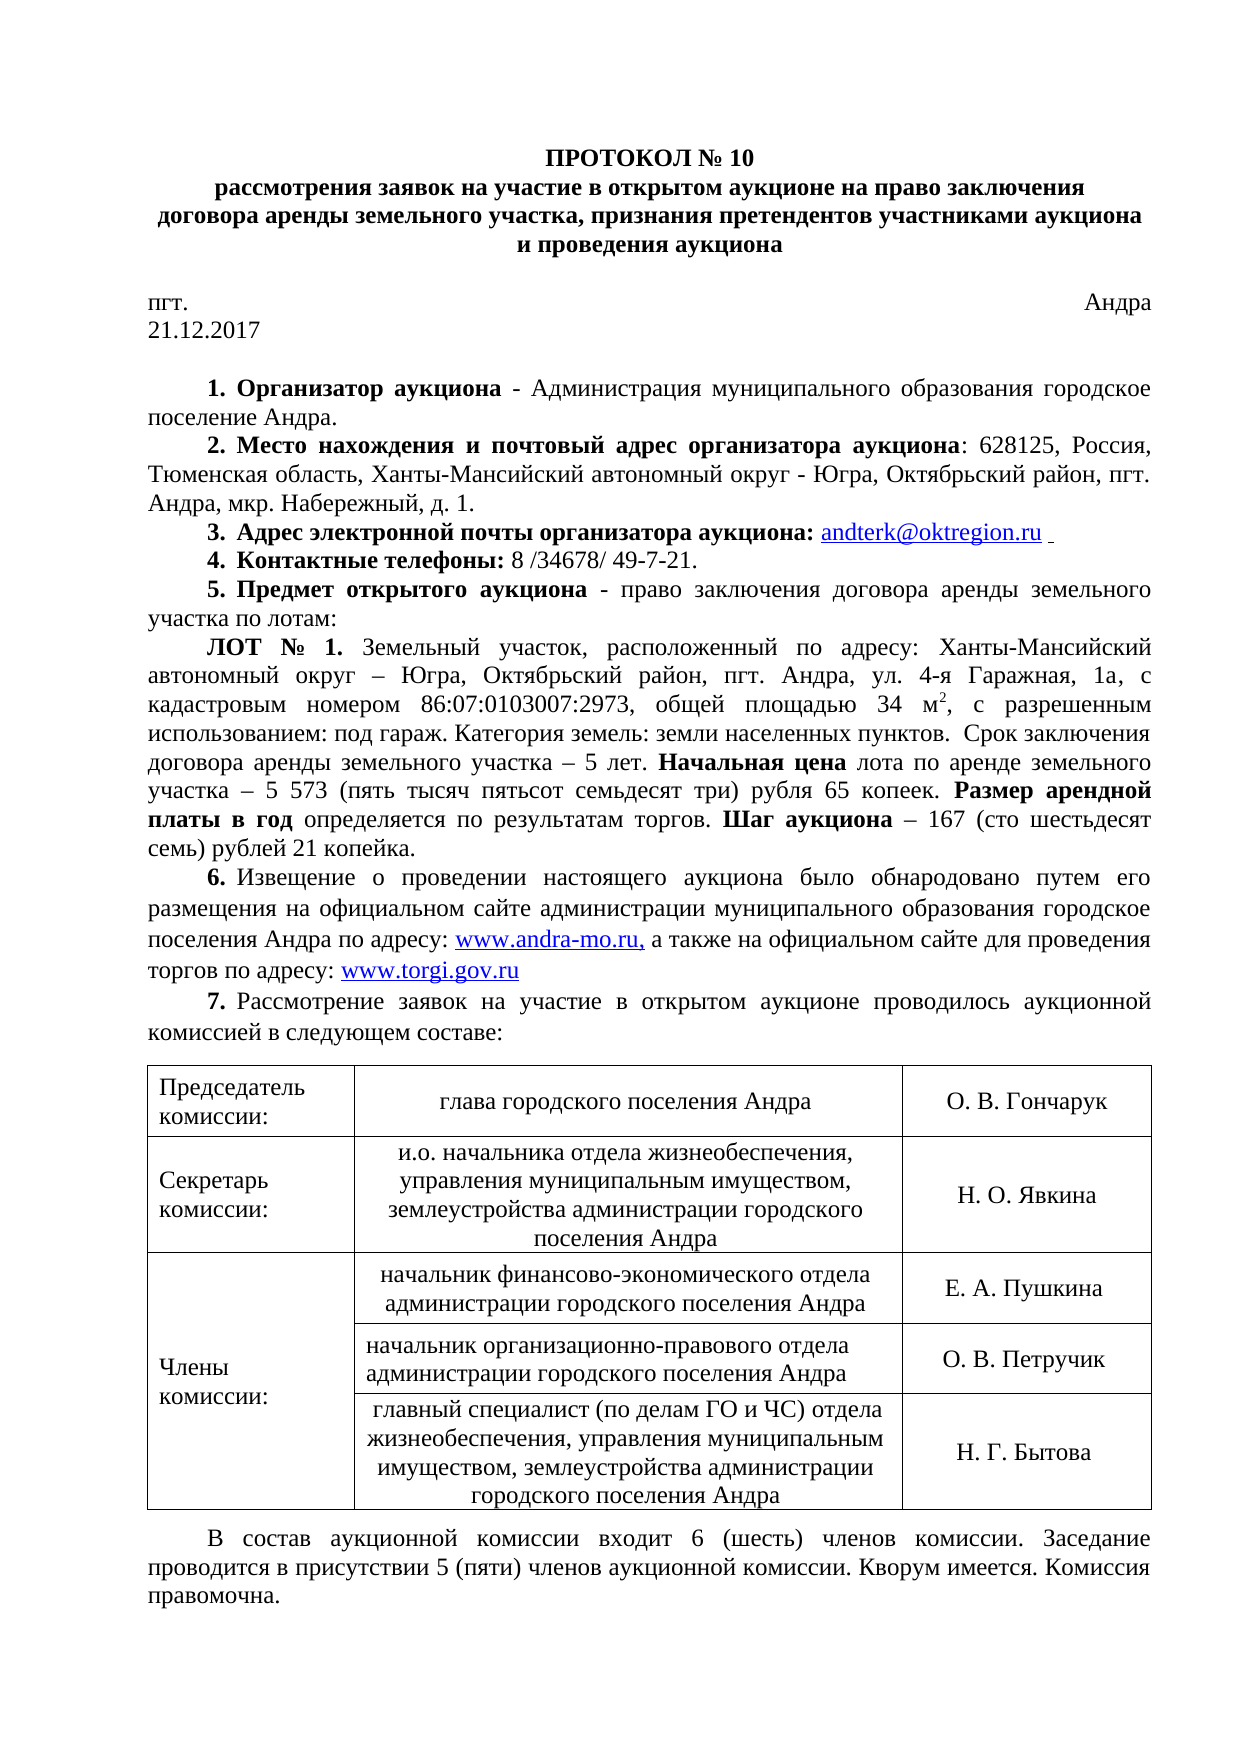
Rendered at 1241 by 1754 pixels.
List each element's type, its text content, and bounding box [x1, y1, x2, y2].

list Рассмотрение заявок на участие в открытом аукционе проводилось аукционной комиссией в следующем составе: [148, 986, 1152, 1046]
list Организатор аукциона - Администрация муниципального образования городское поселение Андра. [148, 373, 1152, 431]
list Извещение о проведении настоящего аукциона было обнародовано путем его размещения на официальном сайте администрации муниципального образования городское поселения Андра по адресу: www.andra-mo.ru, а также на официальном сайте для проведения торгов по адресу: www.torgi.gov.ru [148, 862, 1152, 984]
table_header Председатель комиссии: [148, 1066, 354, 1136]
text ПРОТОКОЛ № 10 [148, 143, 1152, 172]
list Предмет открытого аукциона - право заключения договора аренды земельного участка по лотам: [148, 574, 1152, 632]
text рассмотрения заявок на участие в открытом аукционе на право заключения [148, 172, 1152, 201]
table_header О. В. Гончарук [903, 1066, 1151, 1136]
table_cell Н. О. Явкина [903, 1137, 1151, 1252]
table_cell Члены комиссии: [148, 1253, 354, 1509]
list Контактные телефоны: 8 /34678/ 49-7-21. [148, 546, 1152, 574]
list Место нахождения и почтовый адрес организатора аукциона: 628125, Россия, Тюменская область, Ханты-Мансийский автономный округ - Югра, Октябрьский район, пгт. Андра, мкр. Набережный, д. 1. [148, 431, 1152, 517]
table_cell Секретарь комиссии: [148, 1137, 354, 1252]
table_cell начальник финансово-экономического отдела администрации городского поселения Андра [355, 1253, 902, 1322]
table_header глава городского поселения Андра [355, 1066, 902, 1136]
table_cell начальник организационно-правового отдела администрации городского поселения Андра [355, 1324, 902, 1393]
text ЛОТ № 1. Земельный участок, расположенный по адресу: Ханты-Мансийский автономный округ – Югра, Октябрьский район, пгт. Андра, ул. 4-я Гаражная, 1а, с кадастровым номером 86:07:0103007:2973, общей площадью 34 м2, с разрешенным использованием: под гараж. Категория земель: земли населенных пунктов. Срок заключения договора аренды земельного участка – 5 лет. Начальная цена лота по аренде земельного участка – 5 573 (пять тысяч пятьсот семьдесят три) рубля 65 копеек. Размер арендной платы в год определяется по результатам торгов. Шаг аукциона – 167 (сто шестьдесят семь) рублей 21 копейка. [148, 632, 1152, 862]
table_cell Е. А. Пушкина [903, 1253, 1151, 1322]
table_cell главный специалист (по делам ГО и ЧС) отдела жизнеобеспечения, управления муниципальным имуществом, землеустройства администрации городского поселения Андра [355, 1394, 902, 1509]
list Адрес электронной почты организатора аукциона: andterk@oktregion.ru [148, 517, 1152, 546]
table_cell Н. Г. Бытова [903, 1394, 1151, 1509]
text пгт. Андра 21.12.2017 [148, 287, 1152, 344]
text договора аренды земельного участка, признания претендентов участниками аукциона и проведения аукциона [148, 201, 1152, 258]
text В состав аукционной комиссии входит 6 (шесть) членов комиссии. Заседание проводится в присутствии 5 (пяти) членов аукционной комиссии. Кворум имеется. Комиссия правомочна. [148, 1523, 1152, 1609]
table_cell О. В. Петручик [903, 1324, 1151, 1393]
table_cell и.о. начальника отдела жизнеобеспечения, управления муниципальным имуществом, землеустройства администрации городского поселения Андра [355, 1137, 902, 1252]
